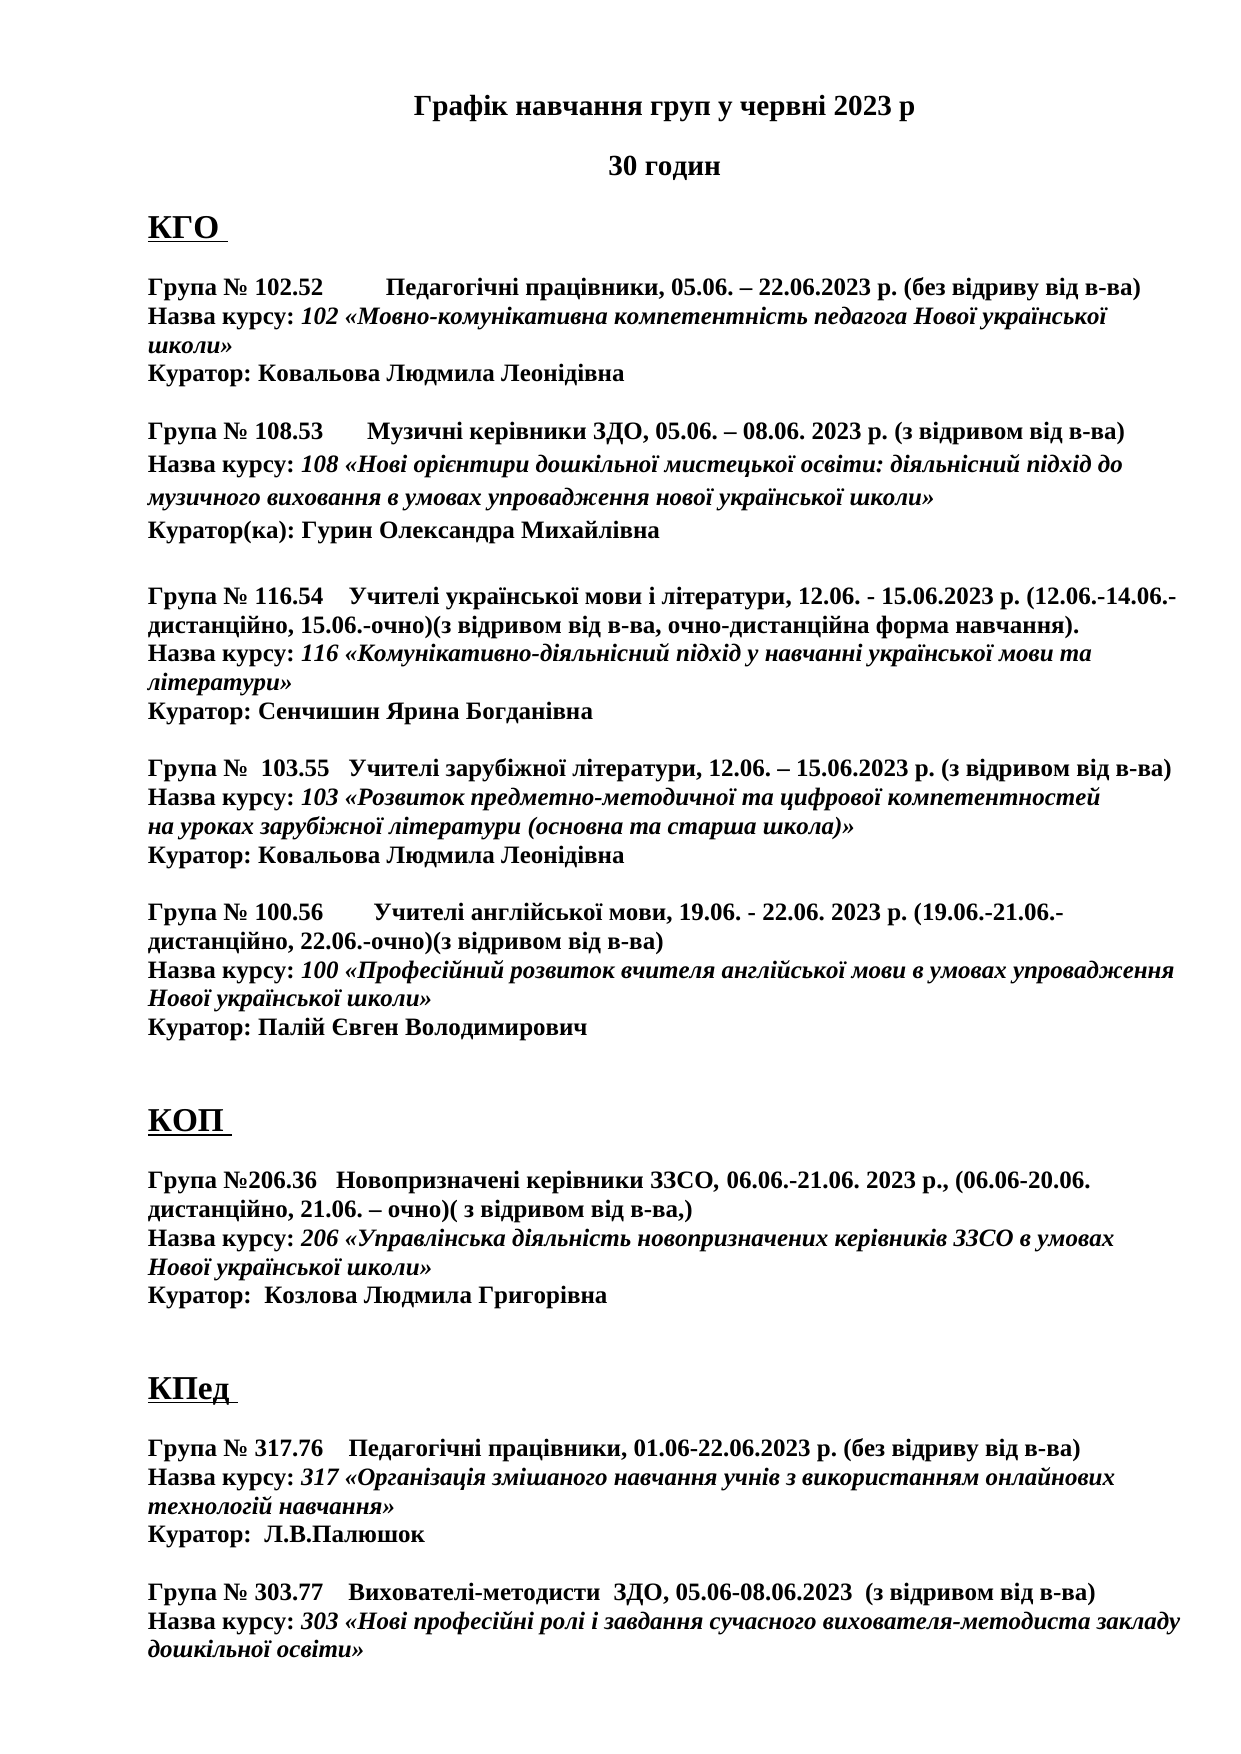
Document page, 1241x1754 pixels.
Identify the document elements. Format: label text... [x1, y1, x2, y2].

text Назва курсу: 103 «Розвиток предметно-методичної та цифрової компетентностей [148, 782, 1181, 811]
text КПед [148, 1368, 1181, 1407]
text Група №206.36 Новопризначені керівники ЗЗСО, 06.06.-21.06. 2023 р., (06.06-20.06. дистанційно, 21.06. – очно)( з відривом від в-ва,) [148, 1165, 1181, 1223]
text Група № 103.55 Учителі зарубіжної літератури, 12.06. – 15.06.2023 р. (з відривом від в-ва) [148, 753, 1211, 782]
text Куратор: Ковальова Людмила Леонідівна [148, 358, 1181, 387]
text КГО [148, 207, 1181, 246]
text Група № 100.56 Учителі англійської мови, 19.06. - 22.06. 2023 р. (19.06.-21.06.-дистанційно, 22.06.-очно)(з відривом від в-ва) [148, 897, 1181, 955]
text Графік навчання груп у червні 2023 р [148, 88, 1181, 122]
text Назва курсу: 303 «Нові професійні ролі і завдання сучасного вихователя-методиста закладу дошкільної освіти» [148, 1606, 1181, 1663]
text Група № 108.53 Музичні керівники ЗДО, 05.06. – 08.06. 2023 р. (з відривом від в-ва) [148, 416, 1181, 445]
text Назва курсу: 317 «Організація змішаного навчання учнів з використанням онлайнових технологій навчання» [148, 1462, 1181, 1519]
text Назва курсу: 100 «Професійний розвиток вчителя англійської мови в умовах упровадження Нової української школи» [148, 955, 1181, 1012]
text 30 годин [148, 148, 1181, 181]
text Група № 102.52 Педагогічні працівники, 05.06. – 22.06.2023 р. (без відриву від в-ва) [148, 272, 1181, 301]
text Куратор: Сенчишин Ярина Богданівна [148, 696, 1181, 725]
text на уроках зарубіжної літератури (основна та старша школа)» [148, 811, 1181, 840]
text Куратор: Ковальова Людмила Леонідівна [148, 840, 1181, 868]
text Група № 317.76 Педагогічні працівники, 01.06-22.06.2023 р. (без відриву від в-ва) [148, 1433, 1181, 1462]
text Куратор: Л.В.Палюшок [148, 1519, 1181, 1548]
text Назва курсу: 108 «Нові орієнтири дошкільної мистецької освіти: діяльнісний підхід до музичного виховання в умовах упровадження нової української школи» [148, 449, 1181, 511]
text Назва курсу: 102 «Мовно-комунікативна компетентність педагога Нової української школи» [148, 301, 1181, 358]
text Група № 116.54 Учителі української мови і літератури, 12.06. - 15.06.2023 р. (12.06.-14.06.-дистанційно, 15.06.-очно)(з відривом від в-ва, очно-дистанційна форма навчання). [148, 581, 1181, 638]
text Куратор: Козлова Людмила Григорівна [148, 1280, 1181, 1309]
text Назва курсу: 116 «Комунікативно-діяльнісний підхід у навчанні української мови та літератури» [148, 638, 1181, 696]
text Назва курсу: 206 «Управлінська діяльність новопризначених керівників ЗЗСО в умовах Нової української школи» [148, 1223, 1181, 1280]
text Куратор(ка): Гурин Олександра Михайлівна [148, 515, 1181, 544]
text Група № 303.77 Вихователі-методисти ЗДО, 05.06-08.06.2023 (з відривом від в-ва) [148, 1577, 1181, 1606]
text КОП [148, 1100, 1181, 1139]
text Куратор: Палій Євген Володимирович [148, 1012, 1181, 1041]
